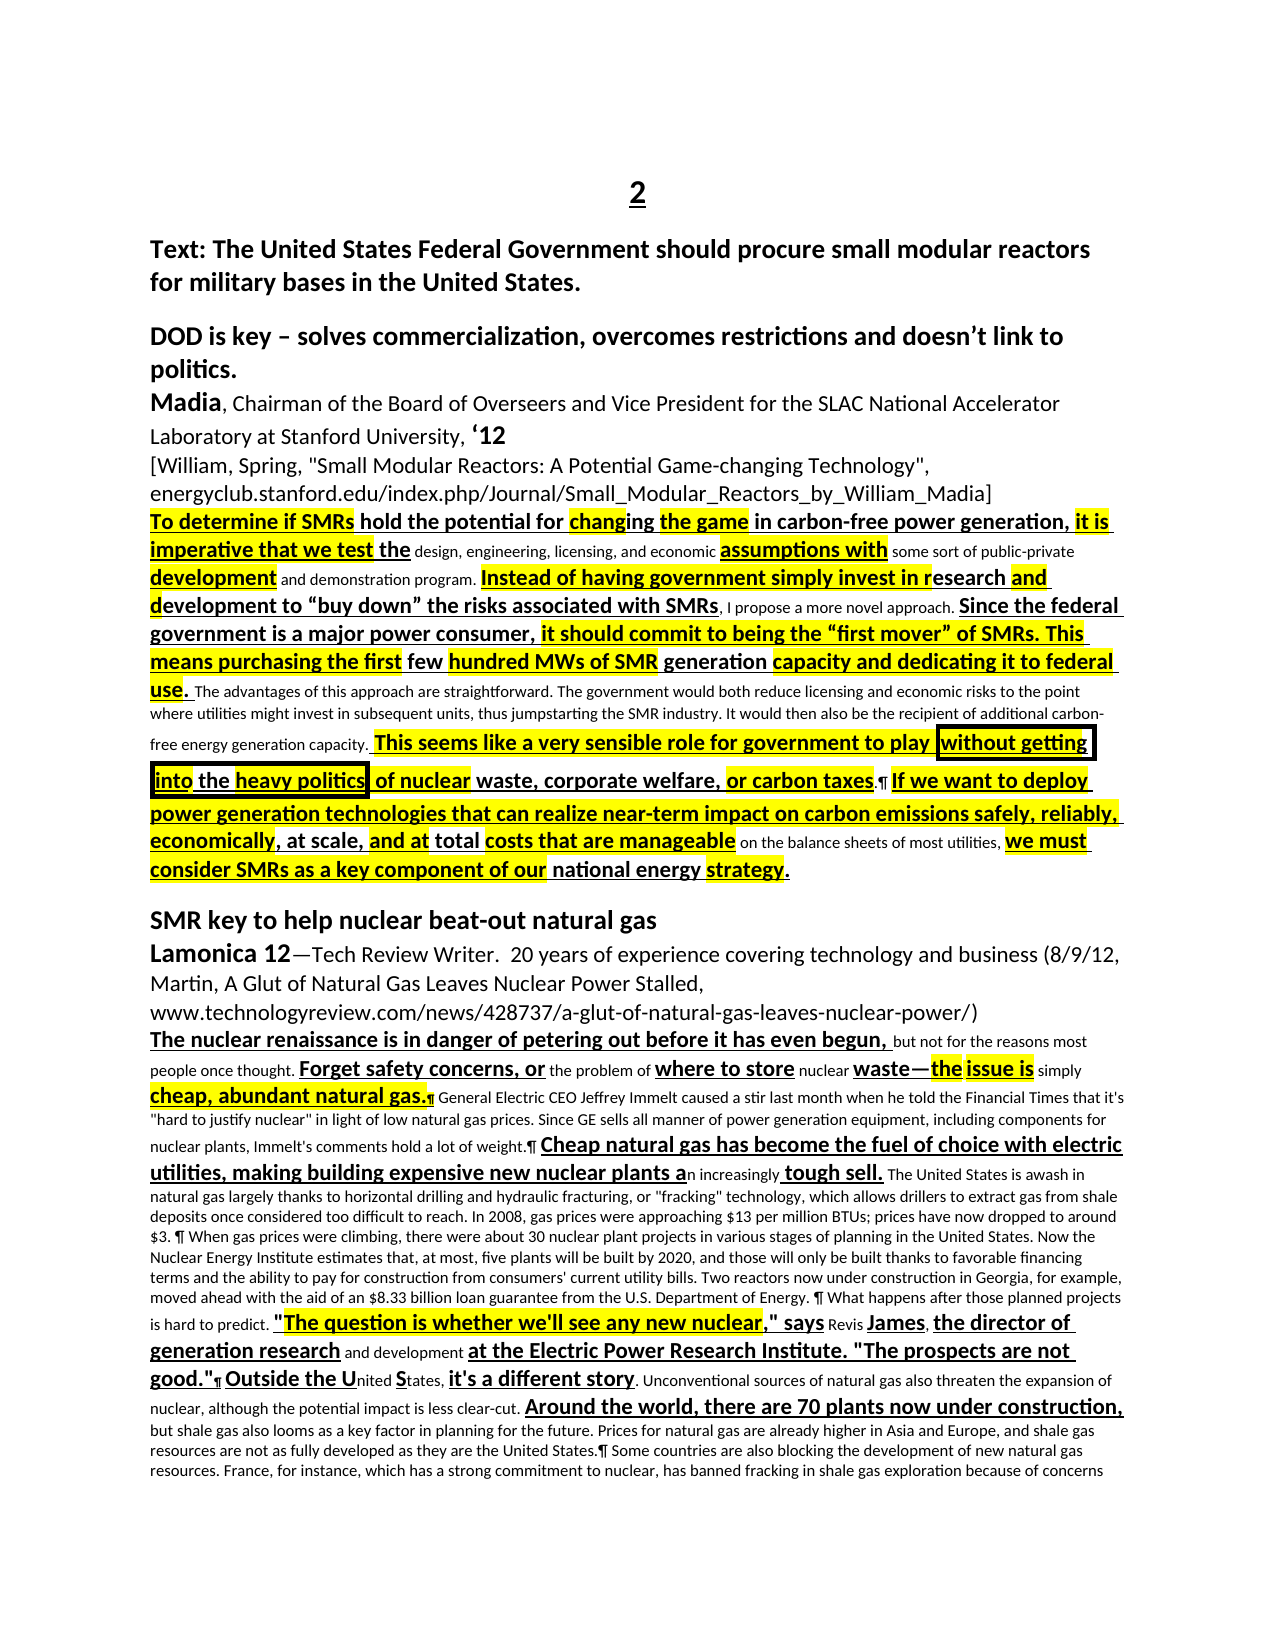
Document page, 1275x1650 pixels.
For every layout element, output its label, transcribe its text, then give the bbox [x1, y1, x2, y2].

subtitle 2 [150, 171, 1125, 212]
text To determine if SMRs hold the potential for changing the game in carbon-free power generation, it is imperative that we test the design, engineering, licensing, and economic assumptions with some sort of public-private development and demonstration program. Instead of having government simply invest in research and development to “buy down” the risks associated with SMRs, I propose a more novel approach. Since the federal government is a major power consumer, it should commit to being the “first mover” of SMRs. This means purchasing the first few hundred MWs of SMR generation capacity and dedicating it to federal use. The advantages of this approach are straightforward. The government would both reduce licensing and economic risks to the point where utilities might invest in subsequent units, thus jumpstarting the SMR industry. It would then also be the recipient of additional carbon-free energy generation capacity. This seems like a very sensible role for government to play without getting into the heavy politics of nuclear waste, corporate welfare, or carbon taxes.¶ If we want to deploy power generation technologies that can realize near-term impact on carbon emissions safely, reliably, economically, at scale, and at total costs that are manageable on the balance sheets of most utilities, we must consider SMRs as a key component of our national energy strategy. [150, 507, 1125, 883]
text [William, Spring, "Small Modular Reactors: A Potential Game-changing Technology", energyclub.stanford.edu/index.php/Journal/Small_Modular_Reactors_by_William_Madia] [150, 451, 1125, 507]
text Madia, Chairman of the Board of Overseers and Vice President for the SLAC National Accelerator Laboratory at Stanford University, ‘12 [150, 385, 1125, 451]
subtitle SMR key to help nuclear beat-out natural gas [150, 903, 1125, 937]
subtitle Text: The United States Federal Government should procure small modular reactors for military bases in the United States. [150, 232, 1125, 298]
text Lamonica 12—Tech Review Writer. 20 years of experience covering technology and business (8/9/12, Martin, A Glut of Natural Gas Leaves Nuclear Power Stalled, www.technologyreview.com/news/428737/a-glut-of-natural-gas-leaves-nuclear-power/) [150, 937, 1125, 1026]
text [150, 1026, 1125, 1481]
subtitle DOD is key – solves commercialization, overcomes restrictions and doesn’t link to politics. [150, 319, 1125, 385]
